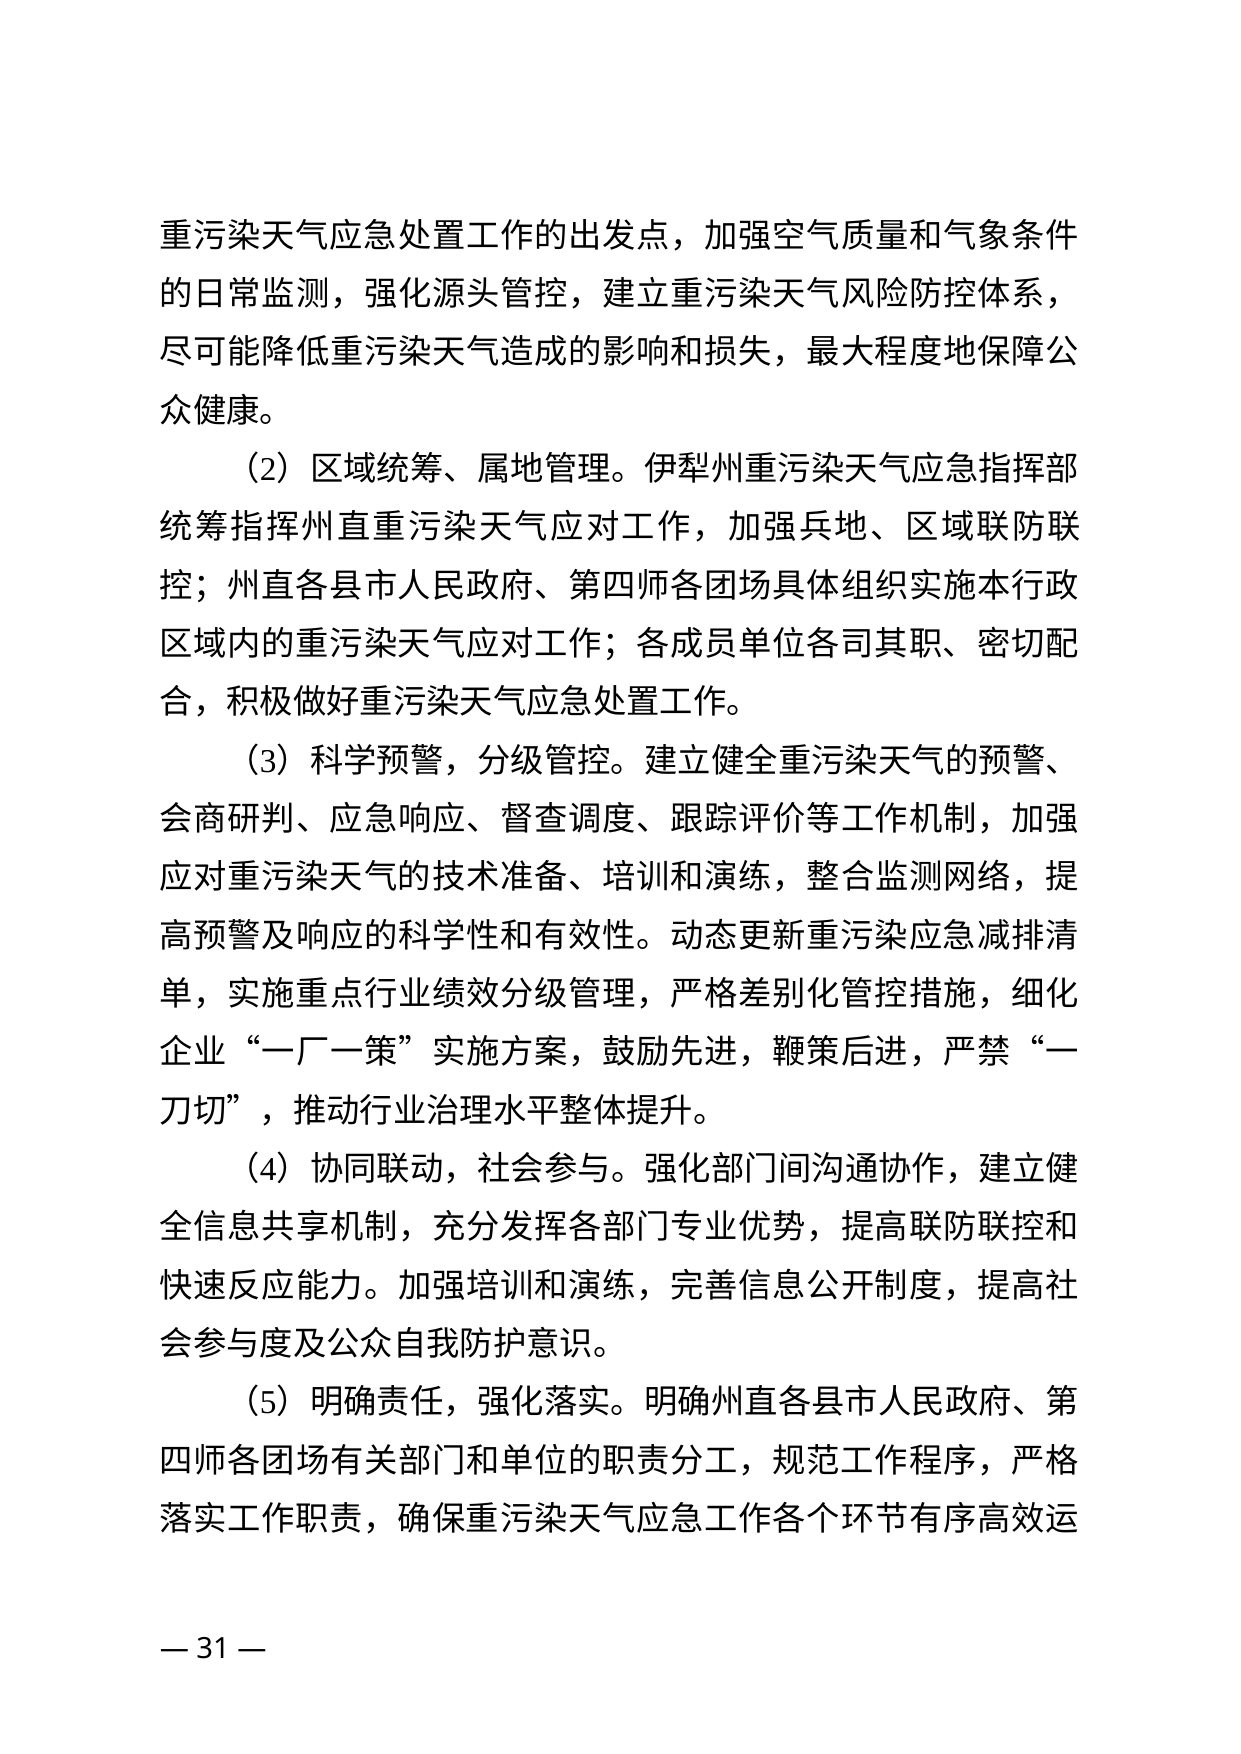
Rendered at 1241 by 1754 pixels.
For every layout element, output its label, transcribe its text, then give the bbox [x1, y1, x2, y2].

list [159, 200, 1081, 434]
list （3）科学预警，分级管控。建立健全重污染天气的预警、会商研判、应急响应、督查调度、跟踪评价等工作机制，加强应对重污染天气的技术准备、培训和演练，整合监测网络，提高预警及响应的科学性和有效性。动态更新重污染应急减排清单，实施重点行业绩效分级管理，严格差别化管控措施，细化企业“一厂一策”实施方案，鼓励先进，鞭策后进，严禁“一刀切”，推动行业治理水平整体提升。 [159, 725, 1081, 1134]
list （4）协同联动，社会参与。强化部门间沟通协作，建立健全信息共享机制，充分发挥各部门专业优势，提高联防联控和快速反应能力。加强培训和演练，完善信息公开制度，提高社会参与度及公众自我防护意识。 [159, 1134, 1081, 1367]
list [159, 1367, 1081, 1542]
list （2）区域统筹、属地管理。伊犁州重污染天气应急指挥部统筹指挥州直重污染天气应对工作，加强兵地、区域联防联控；州直各县市人民政府、第四师各团场具体组织实施本行政区域内的重污染天气应对工作；各成员单位各司其职、密切配合，积极做好重污染天气应急处置工作。 [159, 434, 1081, 725]
